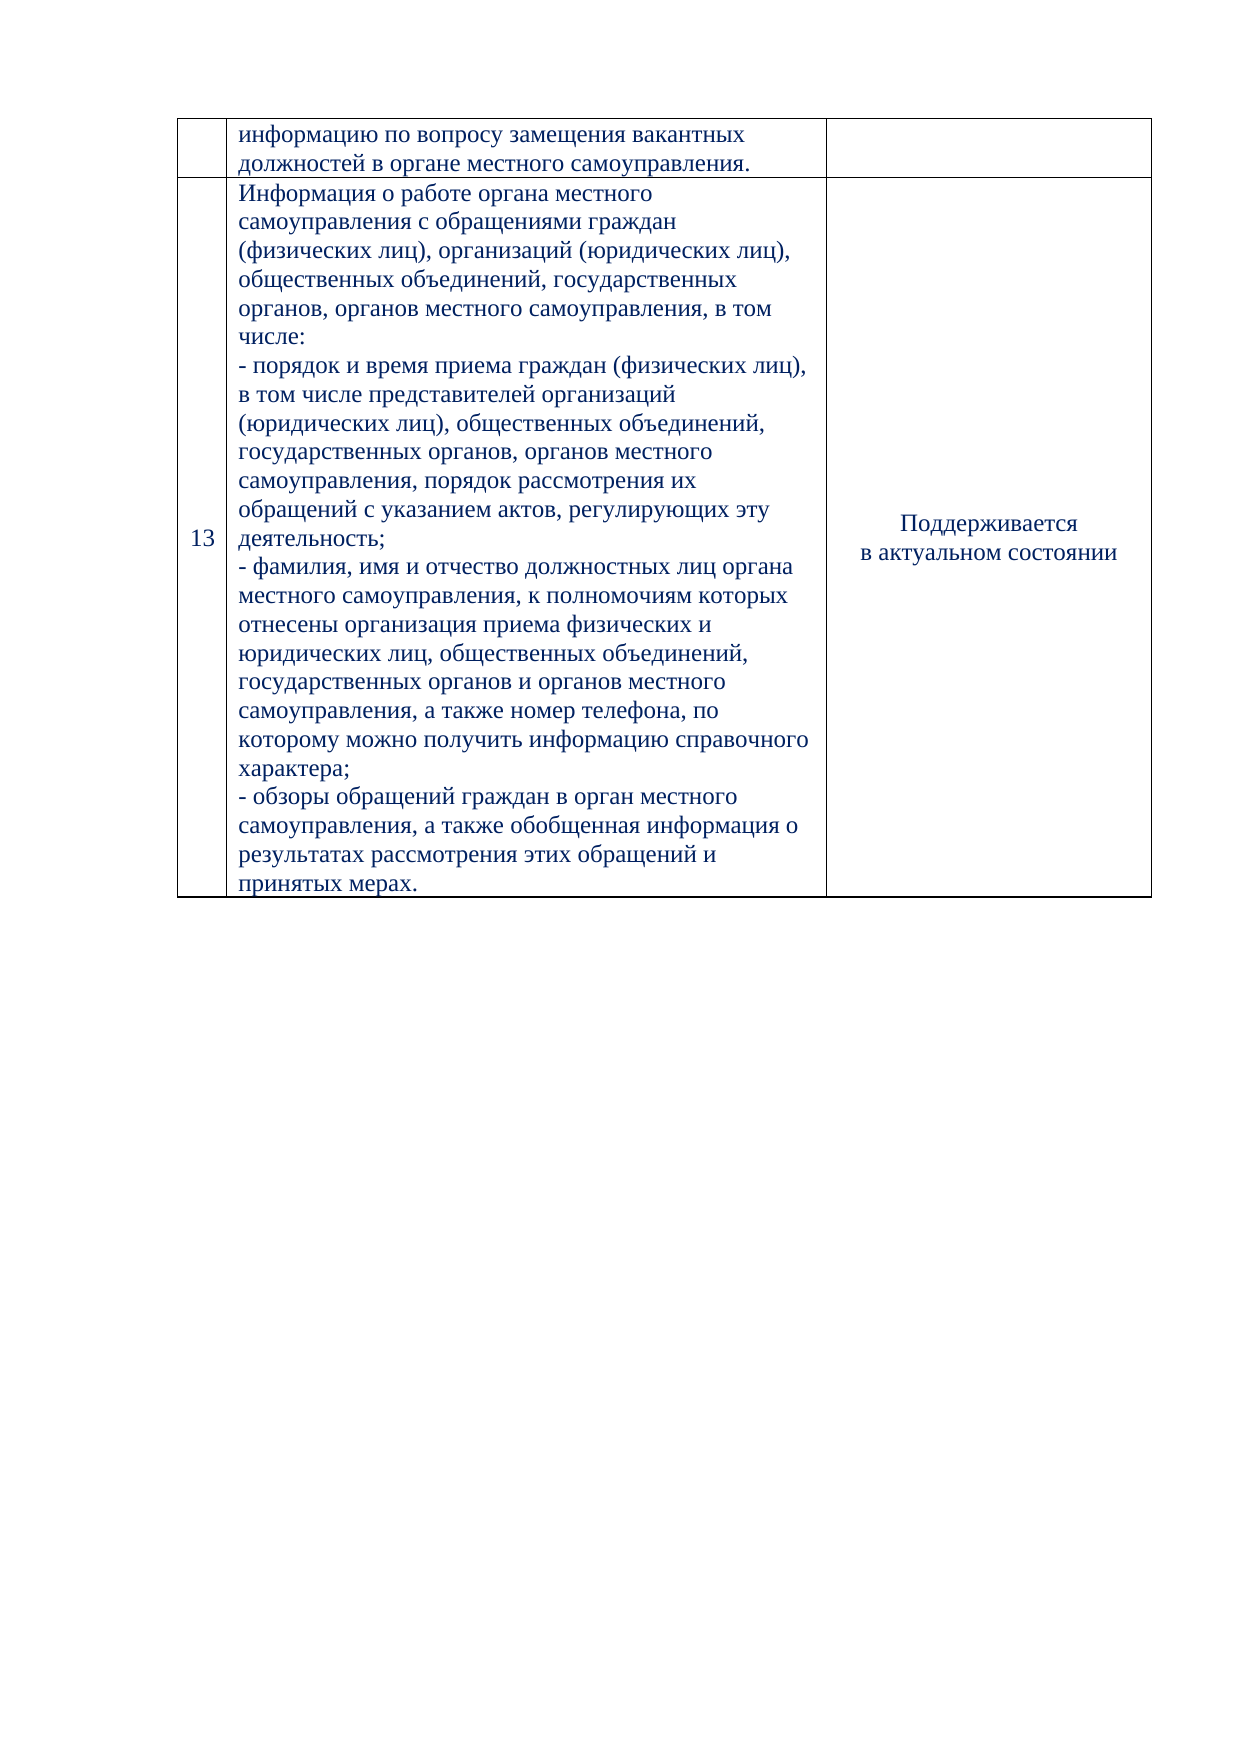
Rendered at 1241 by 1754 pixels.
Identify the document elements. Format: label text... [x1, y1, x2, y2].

table_cell 12 [178, 119, 226, 177]
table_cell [827, 119, 1151, 177]
table_cell 13 [178, 178, 226, 896]
table_cell Поддерживается в актуальном состоянии [827, 178, 1151, 896]
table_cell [227, 119, 826, 177]
table_cell Информация о работе органа местного самоуправления с обращениями граждан (физических лиц), организаций (юридических лиц), общественных объединений, государственных органов, органов местного самоуправления, в том числе: - порядок и время приема граждан (физических лиц), в том числе представителей организаций (юридических лиц), общественных объединений, государственных органов, органов местного самоуправления, порядок рассмотрения их обращений с указанием актов, регулирующих эту деятельность; - фамилия, имя и отчество должностных лиц органа местного самоуправления, к полномочиям которых отнесены организация приема физических и юридических лиц, общественных объединений, государственных органов и органов местного самоуправления, а также номер телефона, по которому можно получить информацию справочного характера; - обзоры обращений граждан в орган местного самоуправления, а также обобщенная информация о результатах рассмотрения этих обращений и принятых мерах. [227, 178, 826, 896]
